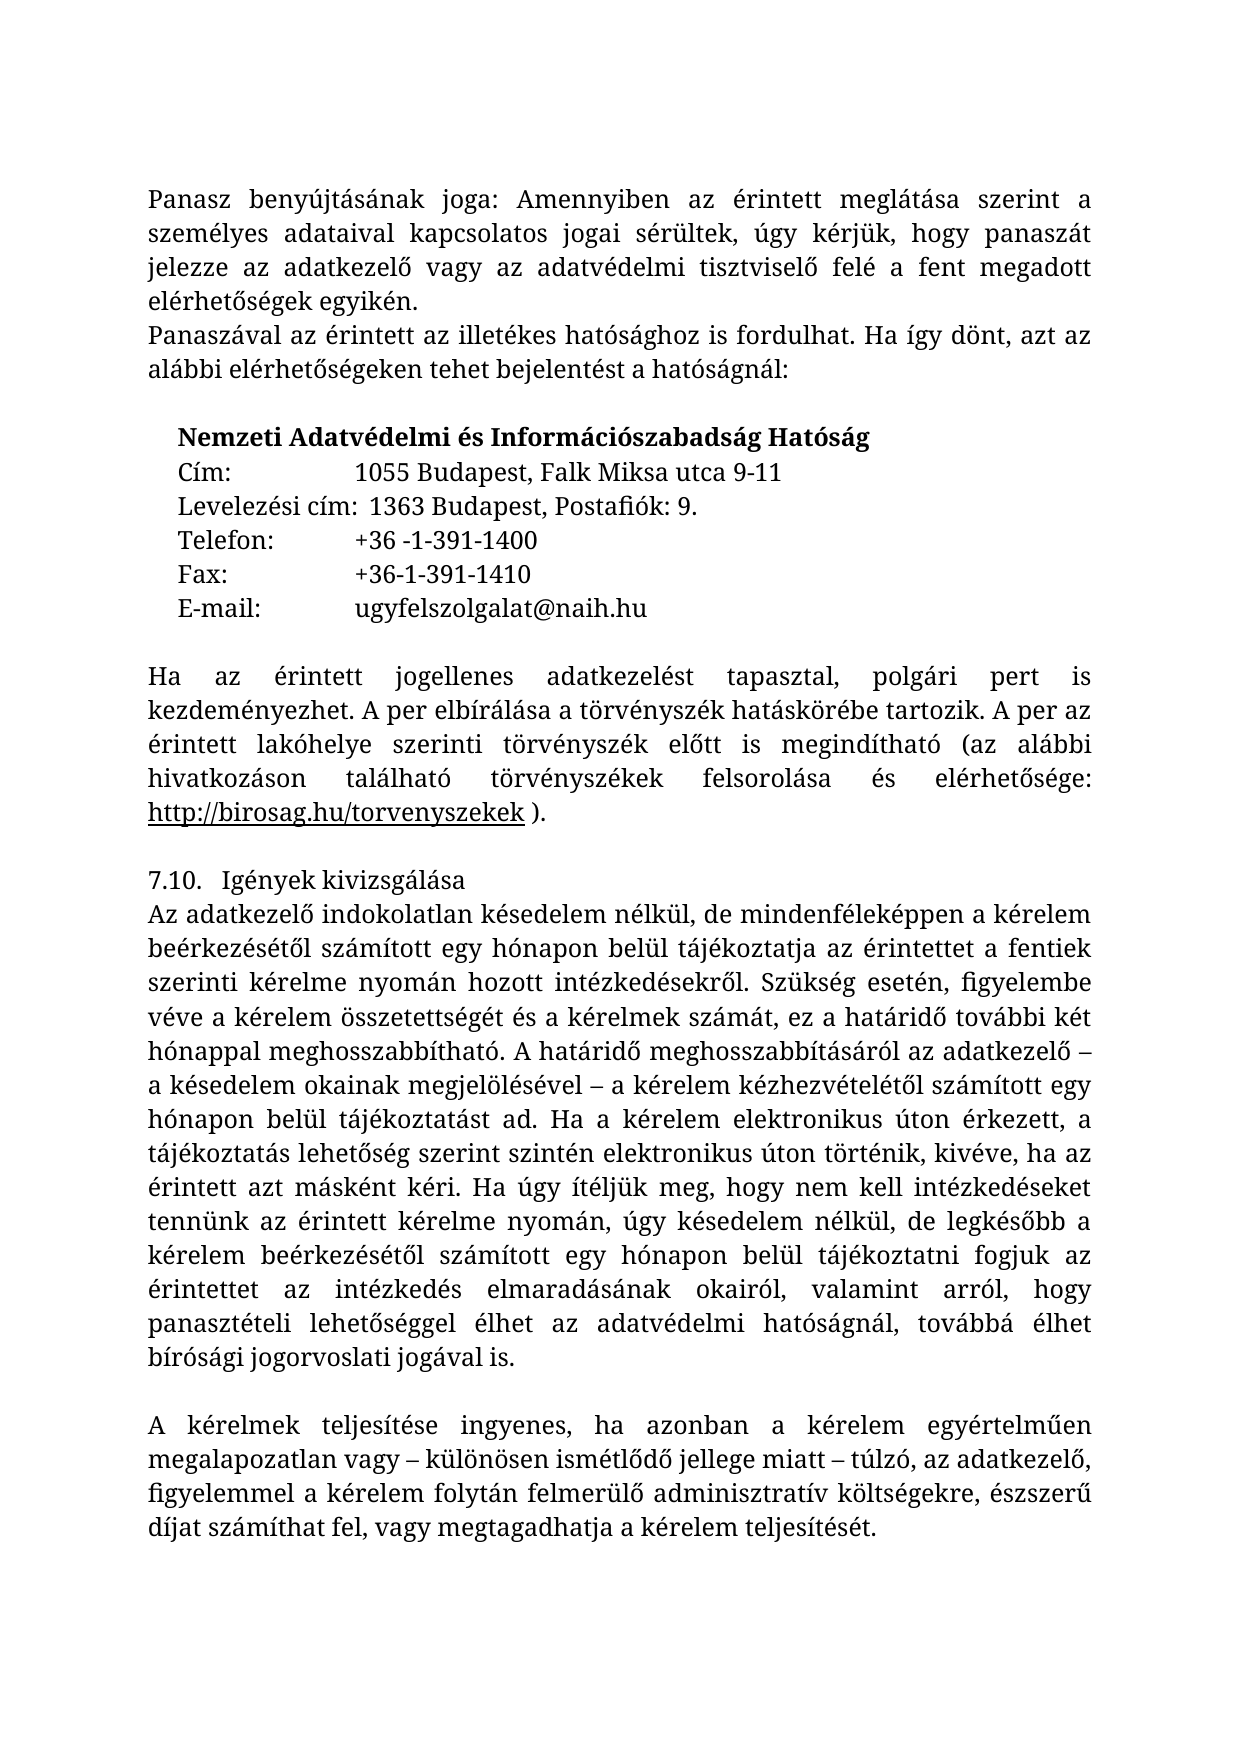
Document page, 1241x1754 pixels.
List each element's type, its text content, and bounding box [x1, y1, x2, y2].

text Az adatkezelő indokolatlan késedelem nélkül, de mindenféleképpen a kérelem beérkezésétől számított egy hónapon belül tájékoztatja az érintettet a fentiek szerinti kérelme nyomán hozott intézkedésekről. Szükség esetén, figyelembe véve a kérelem összetettségét és a kérelmek számát, ez a határidő további két hónappal meghosszabbítható. A határidő meghosszabbításáról az adatkezelő – a késedelem okainak megjelölésével – a kérelem kézhezvételétől számított egy hónapon belül tájékoztatást ad. Ha a kérelem elektronikus úton érkezett, a tájékoztatás lehetőség szerint szintén elektronikus úton történik, kivéve, ha az érintett azt másként kéri. Ha úgy ítéljük meg, hogy nem kell intézkedéseket tennünk az érintett kérelme nyomán, úgy késedelem nélkül, de legkésőbb a kérelem beérkezésétől számított egy hónapon belül tájékoztatni fogjuk az érintettet az intézkedés elmaradásának okairól, valamint arról, hogy panasztételi lehetőséggel élhet az adatvédelmi hatóságnál, továbbá élhet bírósági jogorvoslati jogával is. [148, 897, 1093, 1374]
text Fax: +36-1-391-1410 [177, 556, 1093, 590]
text E-mail: ugyfelszolgalat@naih.hu [177, 590, 1093, 624]
text Panaszával az érintett az illetékes hatósághoz is fordulhat. Ha így dönt, azt az alábbi elérhetőségeken tehet bejelentést a hatóságnál: [148, 318, 1093, 386]
text 7.10. Igények kivizsgálása [148, 863, 1093, 897]
text Ha az érintett jogellenes adatkezelést tapasztal, polgári pert is kezdeményezhet. A per elbírálása a törvényszék hatáskörébe tartozik. A per az érintett lakóhelye szerinti törvényszék előtt is megindítható (az alábbi hivatkozáson található törvényszékek felsorolása és elérhetősége: http://birosag.hu/torvenyszekek ). [148, 658, 1093, 829]
text Nemzeti Adatvédelmi és Információszabadság Hatóság [177, 420, 1093, 454]
text Levelezési cím: 1363 Budapest, Postafiók: 9. [177, 488, 1093, 522]
text A kérelmek teljesítése ingyenes, ha azonban a kérelem egyértelműen megalapozatlan vagy – különösen ismétlődő jellege miatt – túlzó, az adatkezelő, figyelemmel a kérelem folytán felmerülő adminisztratív költségekre, észszerű díjat számíthat fel, vagy megtagadhatja a kérelem teljesítését. [148, 1408, 1093, 1544]
text Panasz benyújtásának joga: Amennyiben az érintett meglátása szerint a személyes adataival kapcsolatos jogai sérültek, úgy kérjük, hogy panaszát jelezze az adatkezelő vagy az adatvédelmi tisztviselő felé a fent megadott elérhetőségek egyikén. [148, 182, 1093, 318]
text Cím: 1055 Budapest, Falk Miksa utca 9-11 [177, 454, 1093, 488]
text Telefon: +36 -1-391-1400 [177, 522, 1093, 556]
